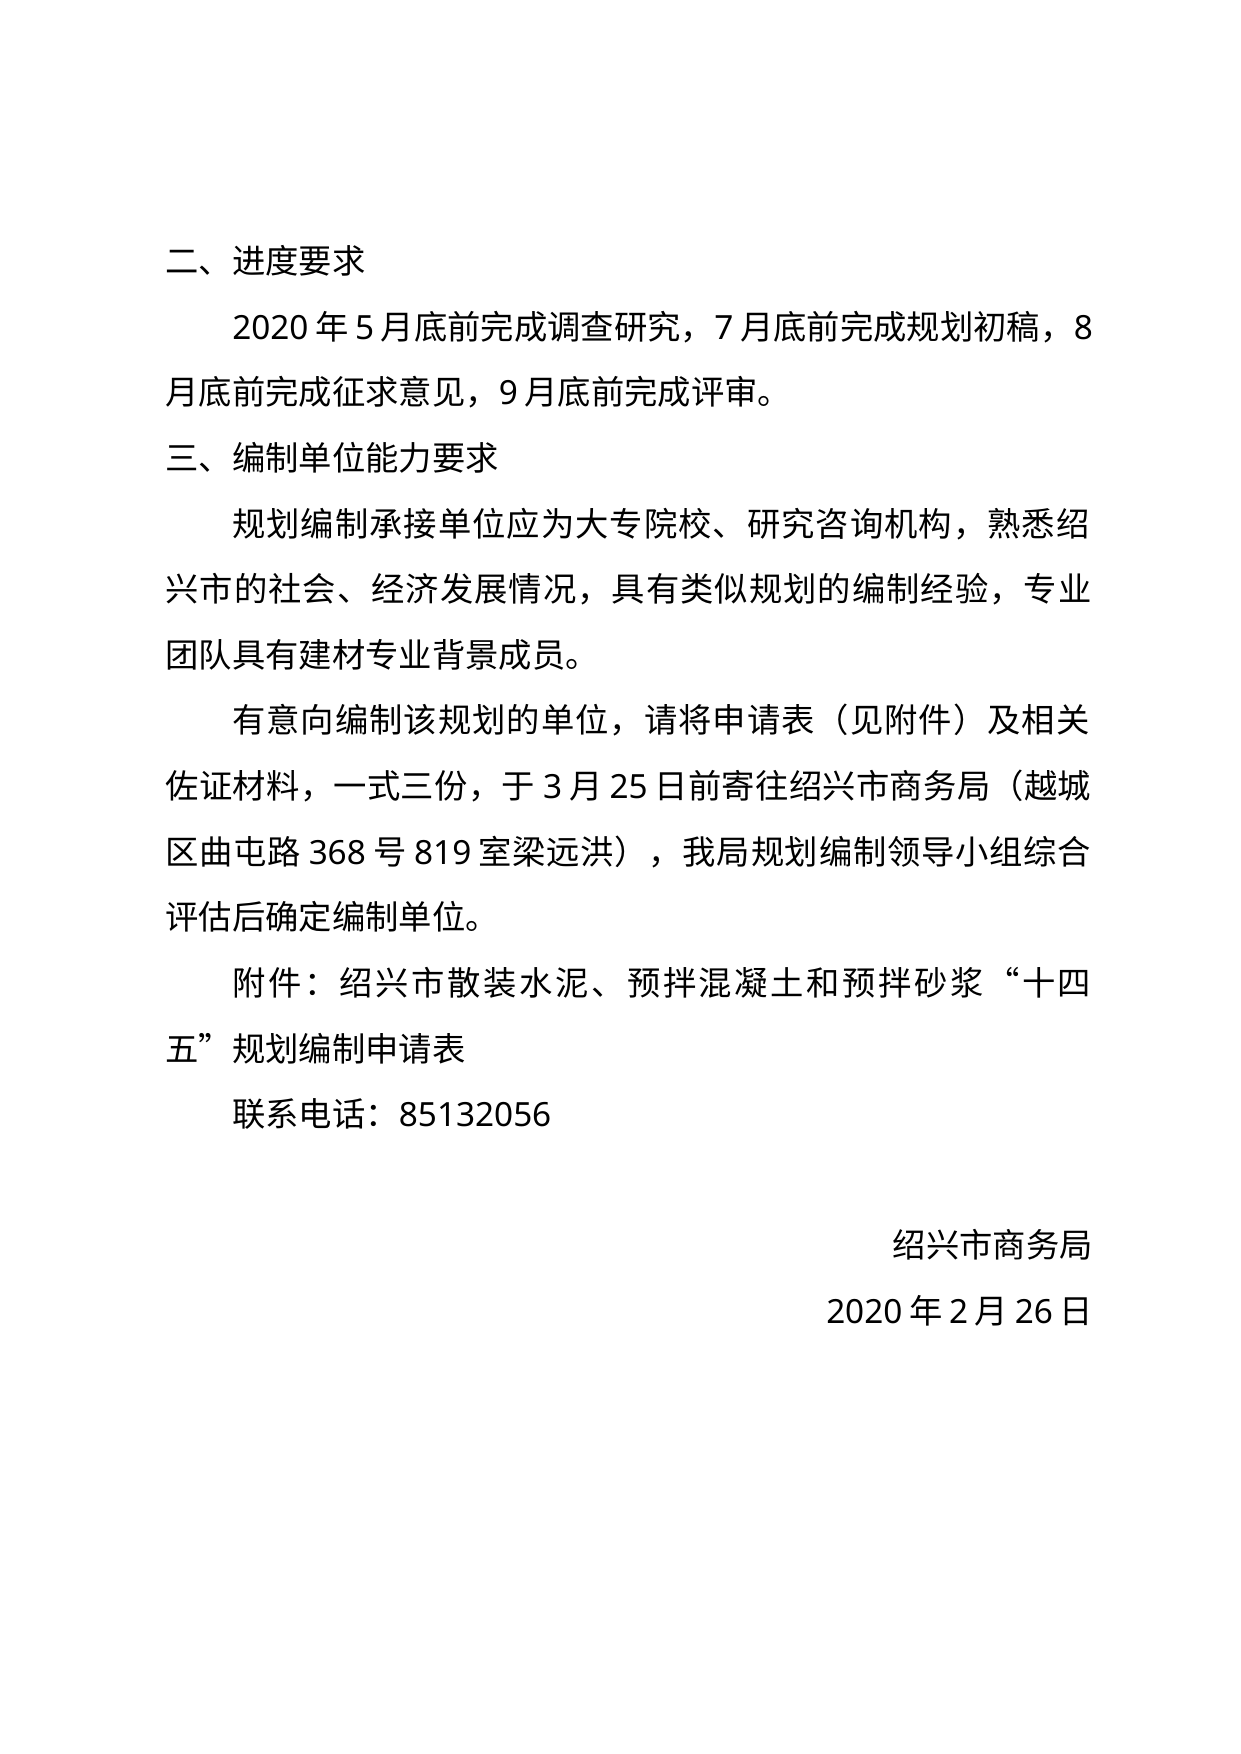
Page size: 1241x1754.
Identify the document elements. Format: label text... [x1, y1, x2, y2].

text 有意向编制该规划的单位，请将申请表（见附件）及相关佐证材料，一式三份，于3月25日前寄往绍兴市商务局（越城区曲屯路368号819室梁远洪），我局规划编制领导小组综合评估后确定编制单位。 [165, 686, 1093, 948]
list 三、编制单位能力要求 [165, 423, 1093, 489]
text 绍兴市商务局 [165, 1211, 1093, 1276]
text 规划编制承接单位应为大专院校、研究咨询机构，熟悉绍兴市的社会、经济发展情况，具有类似规划的编制经验，专业团队具有建材专业背景成员。 [165, 489, 1093, 686]
text 二、进度要求 [165, 226, 1093, 292]
text 附件：绍兴市散装水泥、预拌混凝土和预拌砂浆“十四五”规划编制申请表 [165, 948, 1093, 1079]
text 2020年5月底前完成调查研究，7月底前完成规划初稿，8月底前完成征求意见，9月底前完成评审。 [165, 292, 1093, 423]
text 2020年2月26日 [165, 1276, 1093, 1342]
text 联系电话：85132056 [165, 1079, 1093, 1145]
